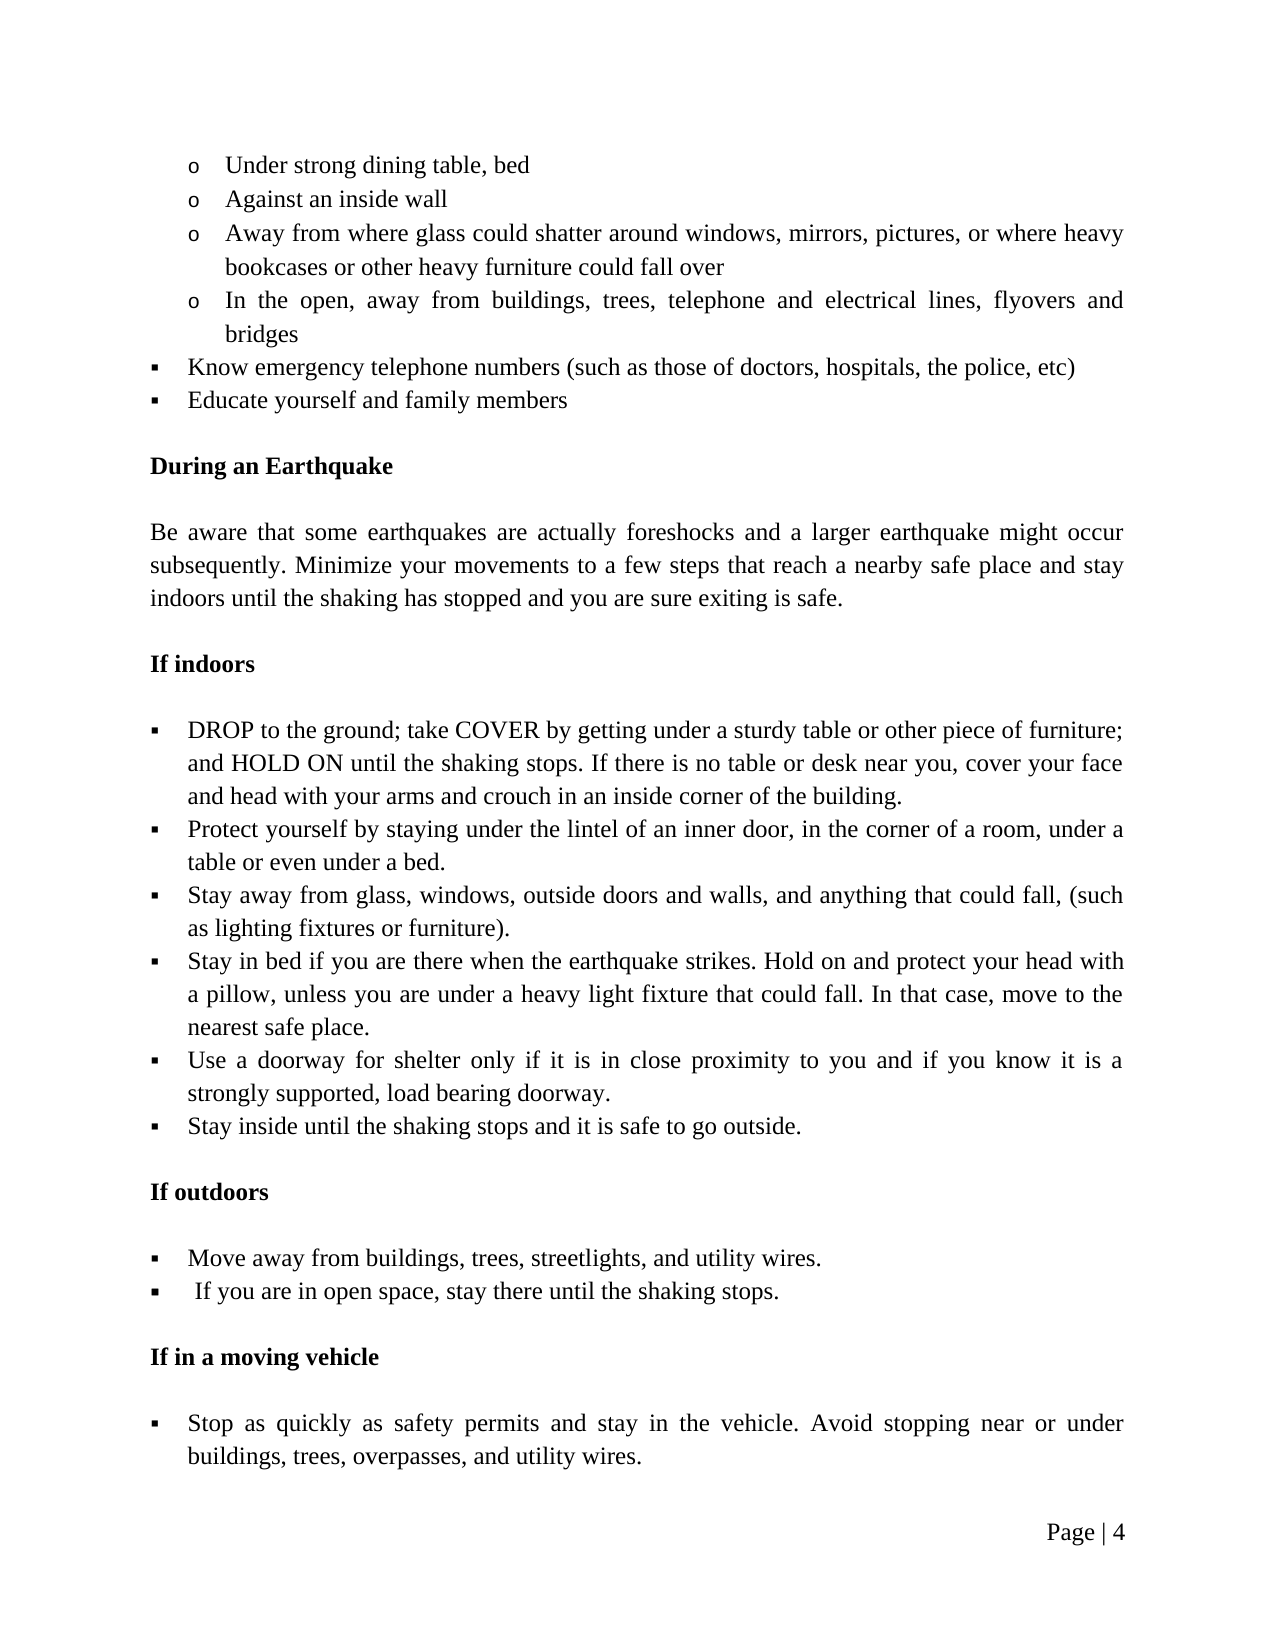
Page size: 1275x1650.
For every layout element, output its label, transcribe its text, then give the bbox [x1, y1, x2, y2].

list Against an inside wall [187, 184, 1125, 213]
list DROP to the ground; take COVER by getting under a sturdy table or other piece of furniture; and HOLD ON until the shaking stops. If there is no table or desk near you, cover your face and head with your arms and crouch in an inside corner of the building. [150, 715, 1125, 810]
list If you are in open space, stay there until the shaking stops. [150, 1276, 1125, 1305]
list Away from where glass could shatter around windows, mirrors, pictures, or where heavy bookcases or other heavy furniture could fall over [187, 218, 1125, 281]
text If outdoors [150, 1177, 1125, 1206]
list Move away from buildings, trees, streetlights, and utility wires. [150, 1243, 1125, 1272]
list Know emergency telephone numbers (such as those of doctors, hospitals, the police, etc) [150, 352, 1125, 380]
list Stay away from glass, windows, outside doors and walls, and anything that could fall, (such as lighting fixtures or furniture). [150, 880, 1125, 942]
text Be aware that some earthquakes are actually foreshocks and a larger earthquake might occur subsequently. Minimize your movements to a few steps that reach a nearby safe place and stay indoors until the shaking has stopped and you are sure exiting is safe. [150, 517, 1125, 612]
list Educate yourself and family members [150, 385, 1125, 413]
list Use a doorway for shelter only if it is in close proximity to you and if you know it is a strongly supported, load bearing doorway. [150, 1045, 1125, 1107]
list Protect yourself by staying under the lintel of an inner door, in the corner of a room, under a table or even under a bed. [150, 814, 1125, 876]
text If indoors [150, 649, 1125, 678]
text During an Earthquake [150, 451, 1125, 479]
list Under strong dining table, bed [187, 150, 1125, 179]
text If in a moving vehicle [150, 1342, 1125, 1371]
list Stay inside until the shaking stops and it is safe to go outside. [150, 1111, 1125, 1140]
list Stop as quickly as safety permits and stay in the vehicle. Avoid stopping near or under buildings, trees, overpasses, and utility wires. [150, 1408, 1125, 1470]
list Stay in bed if you are there when the earthquake strikes. Hold on and protect your head with a pillow, unless you are under a heavy light fixture that could fall. In that case, move to the nearest safe place. [150, 946, 1125, 1041]
list In the open, away from buildings, trees, telephone and electrical lines, flyovers and bridges [187, 285, 1125, 347]
